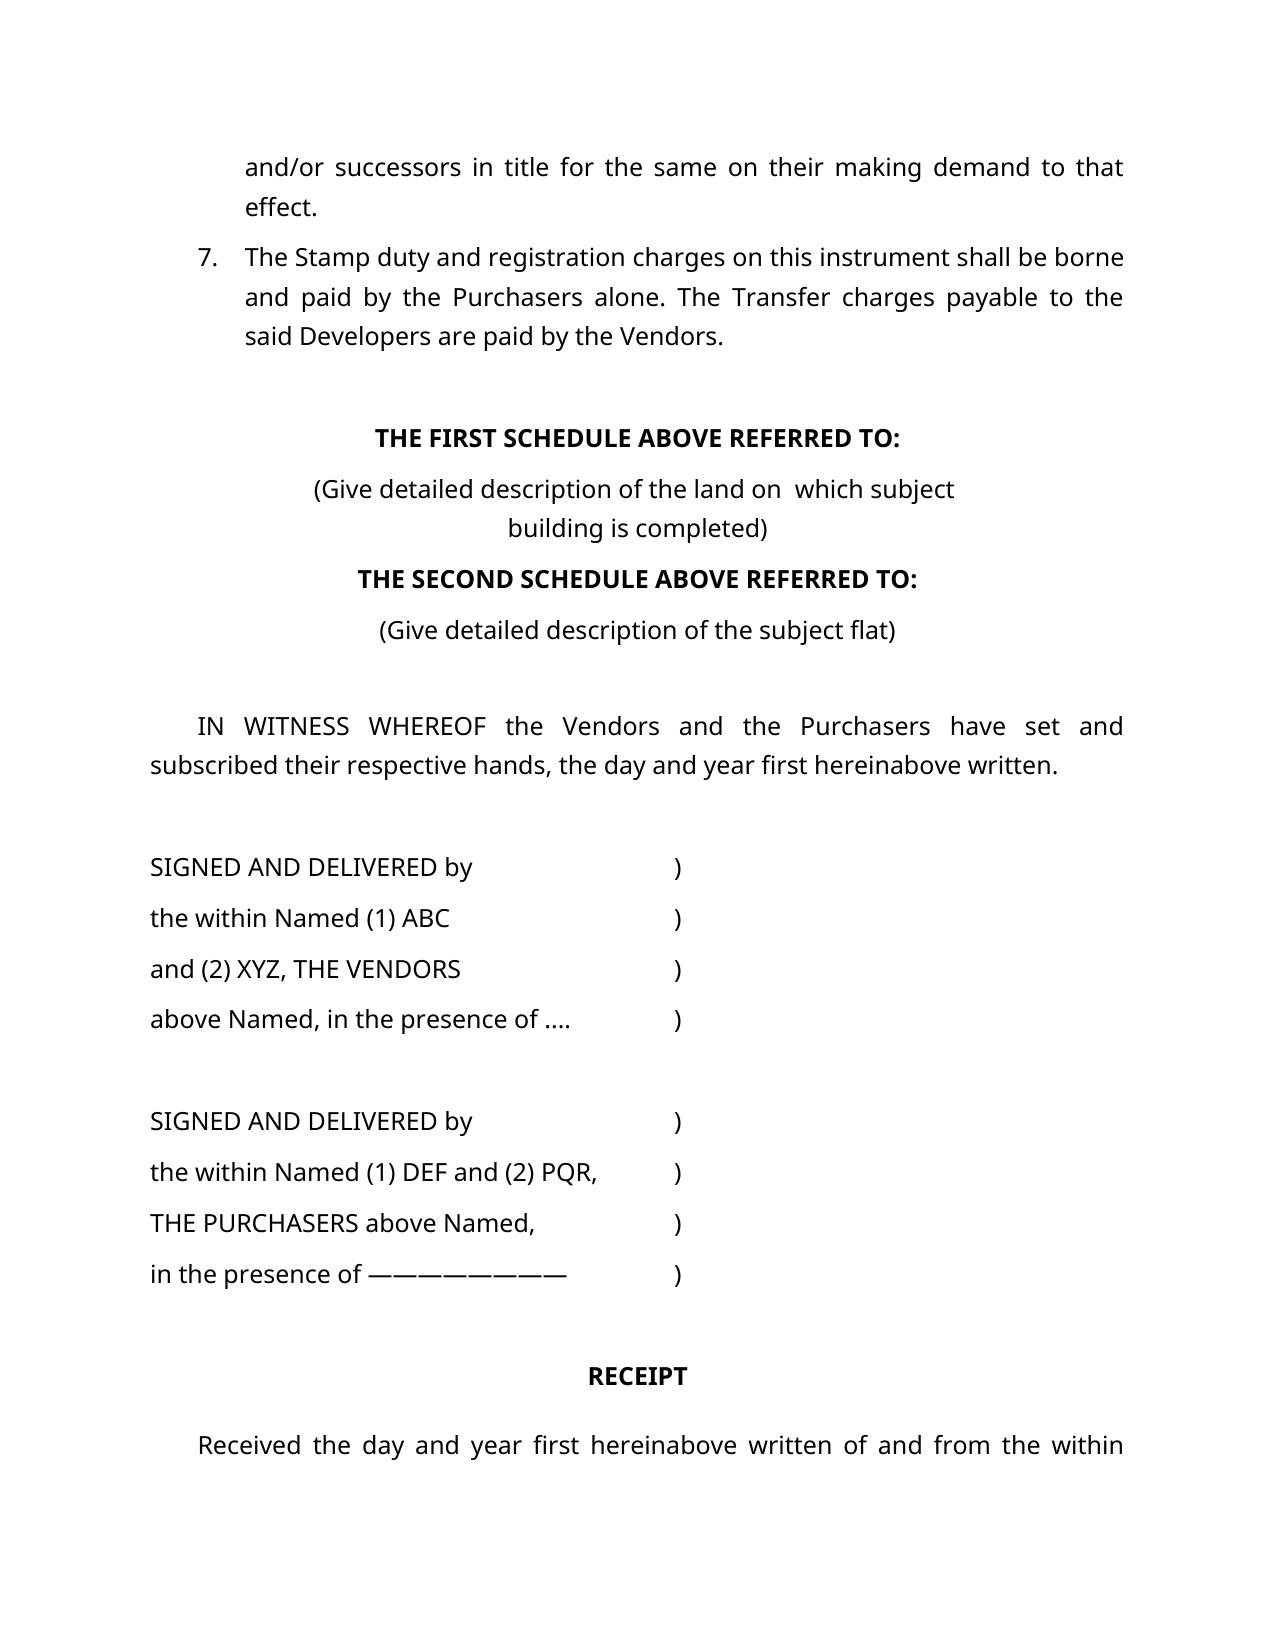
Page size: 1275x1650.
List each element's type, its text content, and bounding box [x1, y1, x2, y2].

text 7. The Stamp duty and registration charges on this instrument shall be borne and paid by the Purchasers alone. The Transfer charges payable to the said Developers are paid by the Vendors. [197, 240, 1125, 352]
text RECEIPT [150, 1359, 1125, 1393]
text SIGNED AND DELIVERED by ) [150, 1104, 1125, 1138]
text (Give detailed description of the land on which subject building is completed) [150, 471, 1125, 544]
text the within Named (1) DEF and (2) PQR, ) [150, 1155, 1125, 1189]
text THE FIRST SCHEDULE ABOVE REFERRED TO: [150, 420, 1125, 454]
text (Give detailed description of the subject flat) [150, 612, 1125, 646]
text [150, 1427, 1125, 1461]
text THE PURCHASERS above Named, ) [150, 1206, 1125, 1240]
text in the presence of ———————— ) [150, 1257, 1125, 1291]
text THE SECOND SCHEDULE ABOVE REFERRED TO: [150, 561, 1125, 595]
text SIGNED AND DELIVERED by ) [150, 849, 1125, 883]
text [197, 150, 1125, 223]
text the within Named (1) ABC ) [150, 900, 1125, 934]
text above Named, in the presence of .... ) [150, 1002, 1125, 1036]
text and (2) XYZ, THE VENDORS ) [150, 951, 1125, 985]
text IN WITNESS WHEREOF the Vendors and the Purchasers have set and subscribed their respective hands, the day and year first hereinabove written. [150, 708, 1125, 782]
